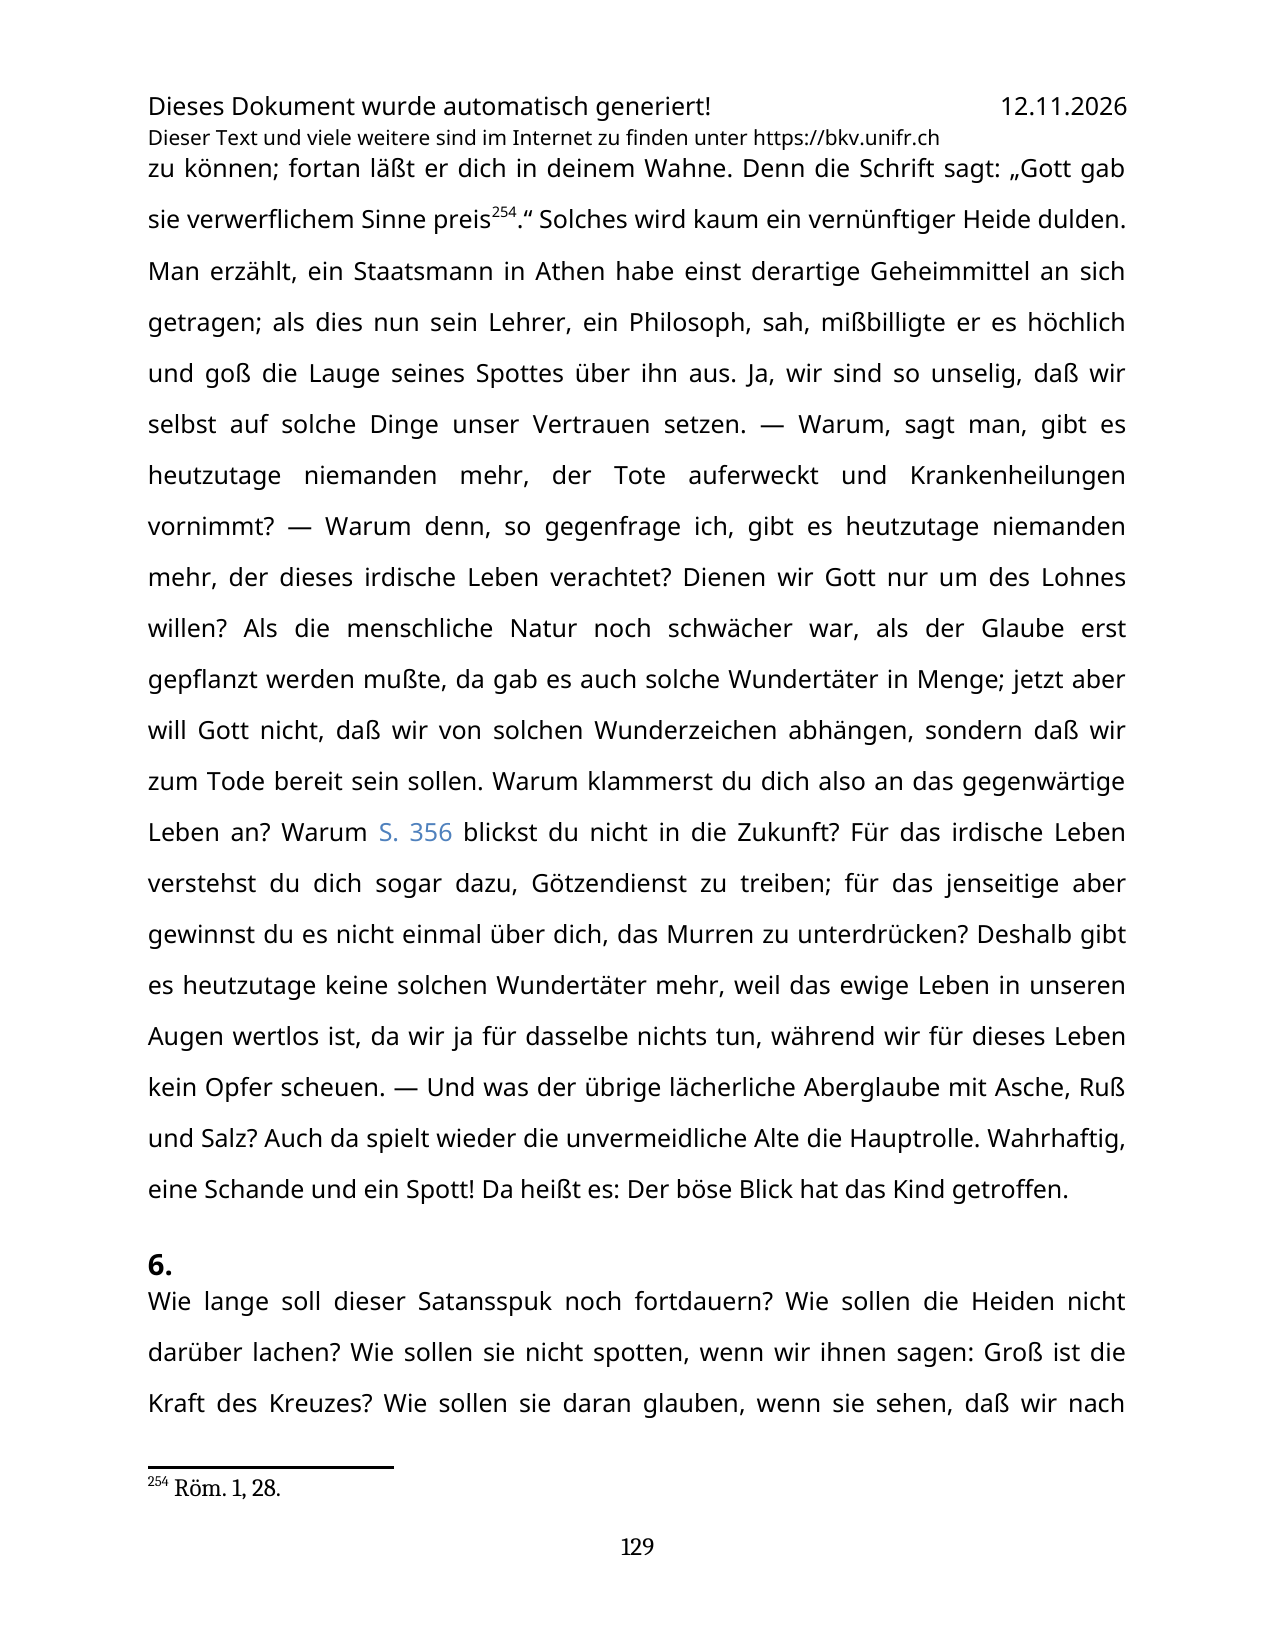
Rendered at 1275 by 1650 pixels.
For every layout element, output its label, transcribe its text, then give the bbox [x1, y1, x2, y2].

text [148, 151, 1127, 1206]
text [148, 1283, 1127, 1419]
subtitle 6. [148, 1244, 1127, 1283]
